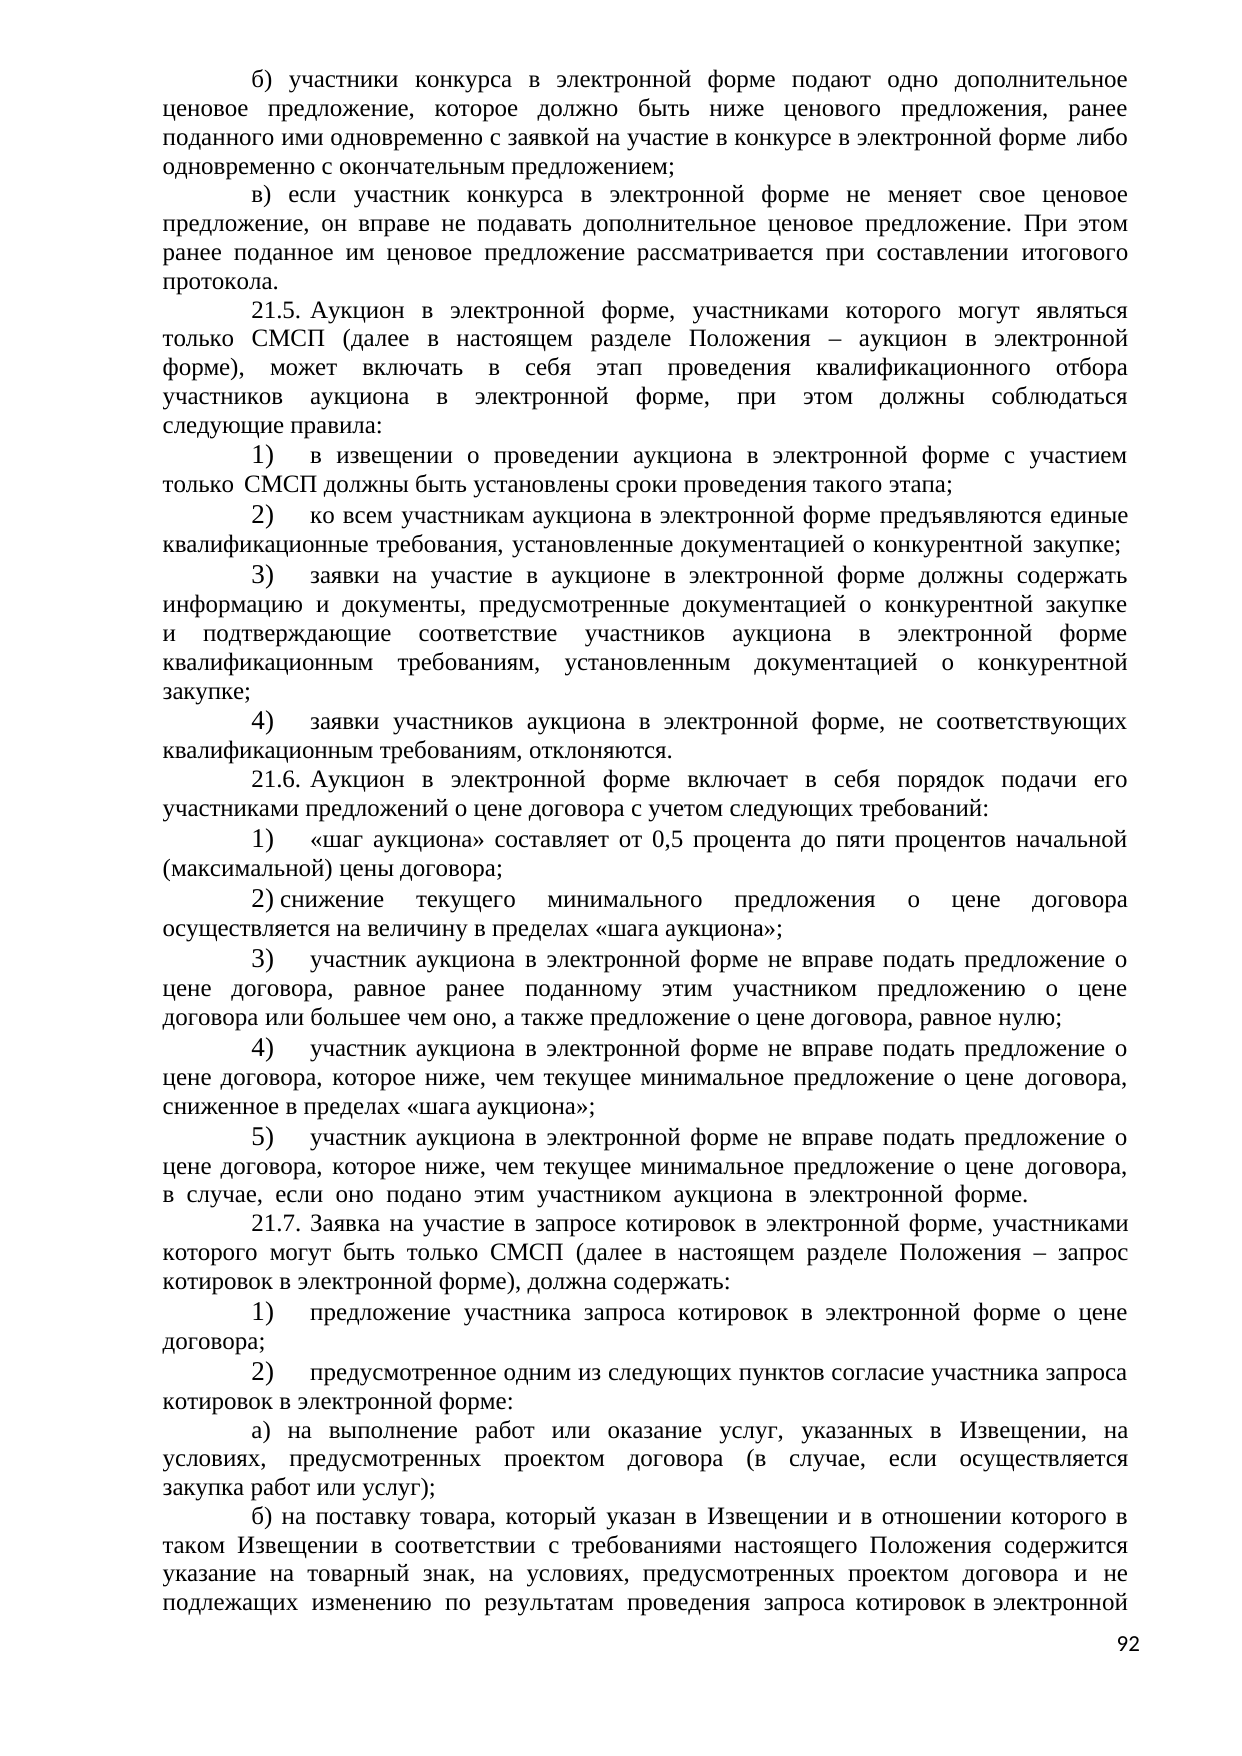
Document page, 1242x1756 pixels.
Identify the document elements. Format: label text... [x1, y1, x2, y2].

list ко всем участникам аукциона в электронной форме предъявляются единые квалификационные требования, установленные документацией о конкурентной закупке; [162, 498, 1128, 558]
list участник аукциона в электронной форме не вправе подать предложение о цене договора, равное ранее поданному этим участником предложению о цене договора или большее чем оно, а также предложение о цене договора, равное нулю; [162, 942, 1127, 1031]
list Аукцион в электронной форме, участниками которого могут являться только СМСП (далее в настоящем разделе Положения – аукцион в электронной форме), может включать в себя этап проведения квалификационного отбора участников аукциона в электронной форме, при этом должны соблюдаться следующие правила: [162, 295, 1128, 438]
list предложение участника запроса котировок в электронной форме о цене договора; [162, 1295, 1128, 1355]
text б) участники конкурса в электронной форме подают одно дополнительное ценовое предложение, которое должно быть ниже ценового предложения, ранее поданного ими одновременно с заявкой на участие в конкурсе в электронной форме либо одновременно с окончательным предложением; [162, 64, 1128, 179]
text а) на выполнение работ или оказание услуг, указанных в Извещении, на условиях, предусмотренных проектом договора (в случае, если осуществляется закупка работ или услуг); [162, 1415, 1128, 1501]
text в) если участник конкурса в электронной форме не меняет свое ценовое предложение, он вправе не подавать дополнительное ценовое предложение. При этом ранее поданное им ценовое предложение рассматривается при составлении итогового протокола. [162, 179, 1128, 294]
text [162, 1501, 1128, 1616]
list участник аукциона в электронной форме не вправе подать предложение о цене договора, которое ниже, чем текущее минимальное предложение о цене договора, сниженное в пределах «шага аукциона»; [162, 1031, 1127, 1119]
list в извещении о проведении аукциона в электронной форме с участием только CМСП должны быть установлены сроки проведения такого этапа; [162, 438, 1127, 498]
list «шаг аукциона» составляет от 0,5 процента до пяти процентов начальной (максимальной) цены договора; [162, 822, 1127, 882]
list предусмотренное одним из следующих пунктов согласие участника запроса котировок в электронной форме: [162, 1355, 1127, 1415]
list снижение текущего минимального предложения о цене договора осуществляется на величину в пределах «шага аукциона»; [162, 882, 1128, 942]
list заявки на участие в аукционе в электронной форме должны содержать информацию и документы, предусмотренные документацией о конкурентной закупке и подтверждающие соответствие участников аукциона в электронной форме квалификационным требованиям, установленным документацией о конкурентной закупке; [162, 558, 1128, 704]
list заявки участников аукциона в электронной форме, не соответствующих квалификационным требованиям, отклоняются. [162, 704, 1127, 764]
list Заявка на участие в запросе котировок в электронной форме, участниками которого могут быть только СМСП (далее в настоящем разделе Положения – запрос котировок в электронной форме), должна содержать: [162, 1208, 1128, 1295]
list Аукцион в электронной форме включает в себя порядок подачи его участниками предложений о цене договора с учетом следующих требований: [162, 764, 1127, 822]
list участник аукциона в электронной форме не вправе подать предложение о цене договора, которое ниже, чем текущее минимальное предложение о цене договора, в случае, если оно подано этим участником аукциона в электронной форме. [162, 1120, 1127, 1208]
